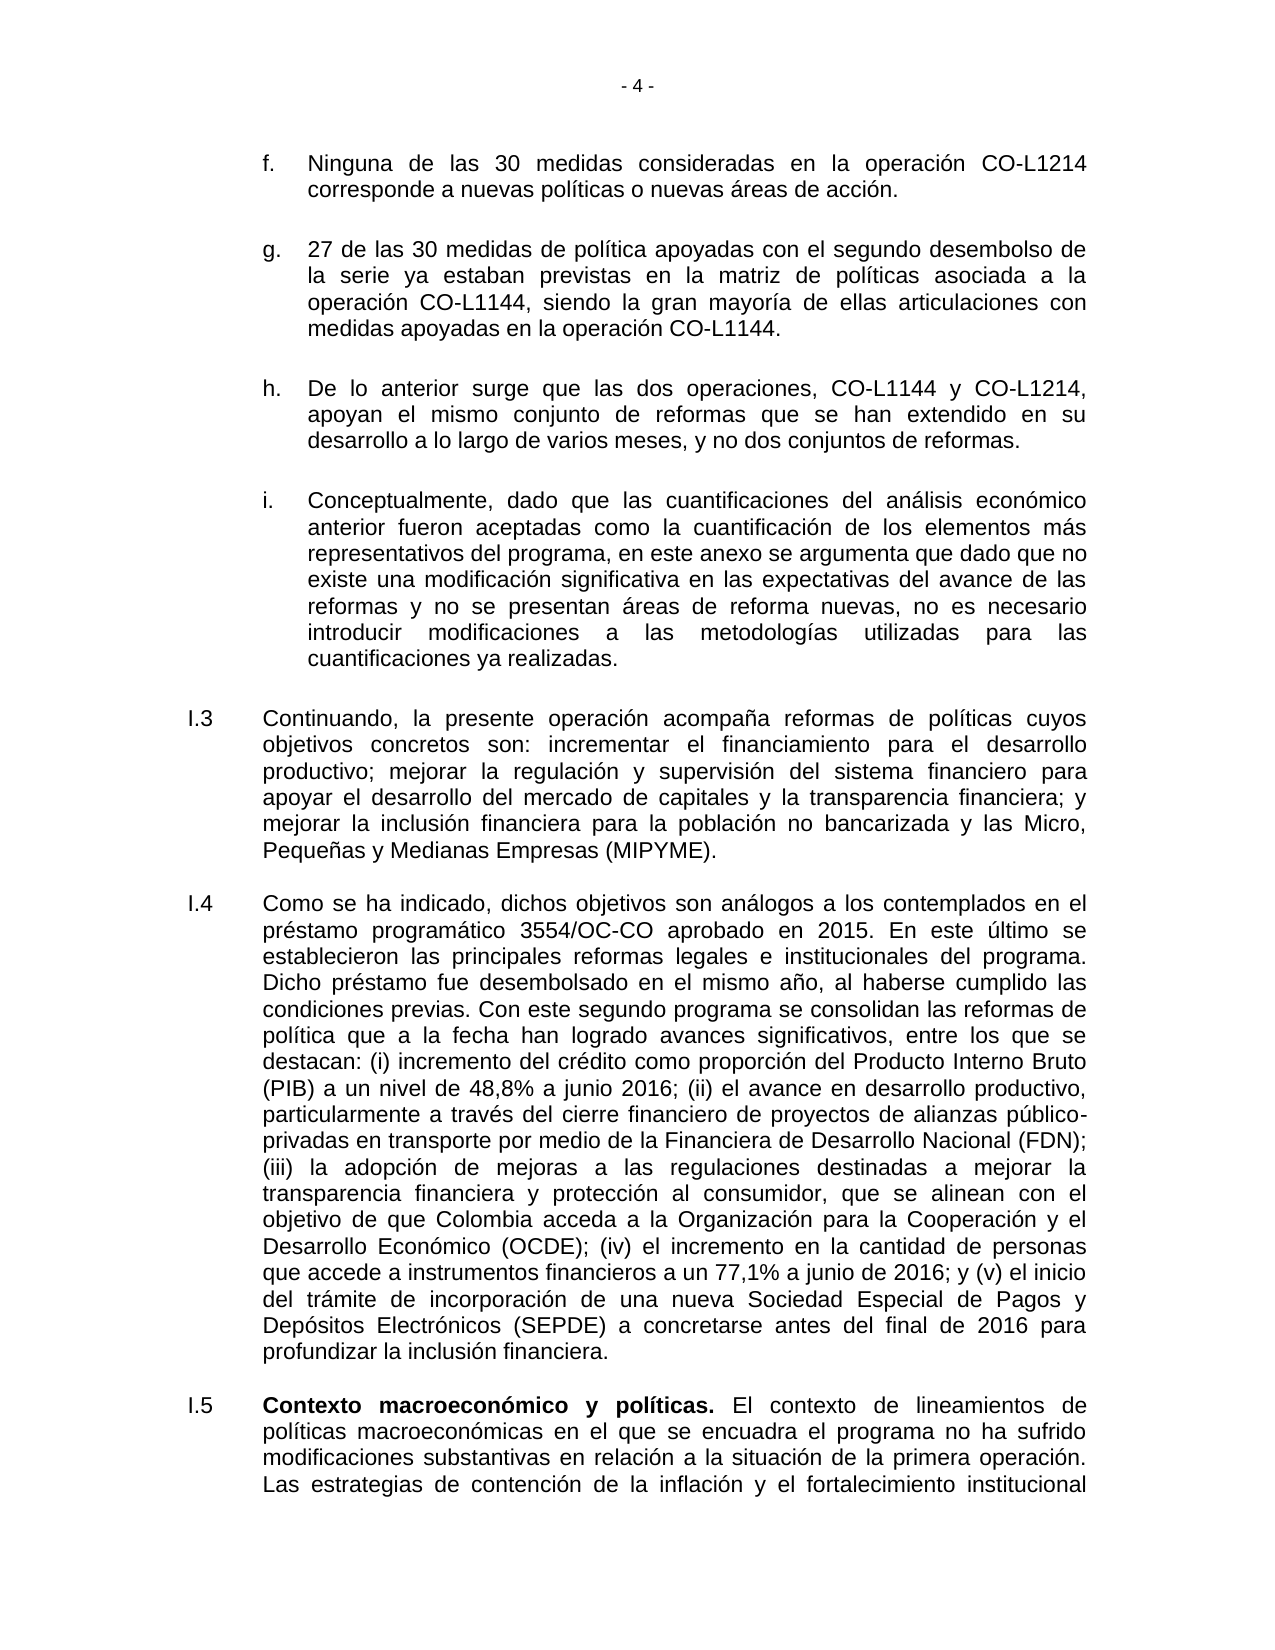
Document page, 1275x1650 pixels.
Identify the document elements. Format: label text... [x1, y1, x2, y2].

text De lo anterior surge que las dos operaciones, CO-L1144 y CO-L1214, apoyan el mismo conjunto de reformas que se han extendido en su desarrollo a lo largo de varios meses, y no dos conjuntos de reformas. [262, 375, 1087, 454]
text Continuando, la presente operación acompaña reformas de políticas cuyos objetivos concretos son: incrementar el financiamiento para el desarrollo productivo; mejorar la regulación y supervisión del sistema financiero para apoyar el desarrollo del mercado de capitales y la transparencia financiera; y mejorar la inclusión financiera para la población no bancarizada y las Micro, Pequeñas y Medianas Empresas (MIPYME). [187, 705, 1087, 863]
text Como se ha indicado, dichos objetivos son análogos a los contemplados en el préstamo programático 3554/OC-CO aprobado en 2015. En este último se establecieron las principales reformas legales e institucionales del programa. Dicho préstamo fue desembolsado en el mismo año, al haberse cumplido las condiciones previas. Con este segundo programa se consolidan las reformas de política que a la fecha han logrado avances significativos, entre los que se destacan: (i) incremento del crédito como proporción del Producto Interno Bruto (PIB) a un nivel de 48,8% a junio 2016; (ii) el avance en desarrollo productivo, particularmente a través del cierre financiero de proyectos de alianzas público-privadas en transporte por medio de la Financiera de Desarrollo Nacional (FDN); (iii) la adopción de mejoras a las regulaciones destinadas a mejorar la transparencia financiera y protección al consumidor, que se alinean con el objetivo de que Colombia acceda a la Organización para la Cooperación y el Desarrollo Económico (OCDE); (iv) el incremento en la cantidad de personas que accede a instrumentos financieros a un 77,1% a junio de 2016; y (v) el inicio del trámite de incorporación de una nueva Sociedad Especial de Pagos y Depósitos Electrónicos (SEPDE) a concretarse antes del final de 2016 para profundizar la inclusión financiera. [187, 890, 1087, 1364]
text Ninguna de las 30 medidas consideradas en la operación CO-L1214 corresponde a nuevas políticas o nuevas áreas de acción. [262, 150, 1087, 203]
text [187, 1392, 1087, 1497]
text Conceptualmente, dado que las cuantificaciones del análisis económico anterior fueron aceptadas como la cuantificación de los elementos más representativos del programa, en este anexo se argumenta que dado que no existe una modificación significativa en las expectativas del avance de las reformas y no se presentan áreas de reforma nuevas, no es necesario introducir modificaciones a las metodologías utilizadas para las cuantificaciones ya realizadas. [262, 487, 1087, 672]
text 27 de las 30 medidas de política apoyadas con el segundo desembolso de la serie ya estaban previstas en la matriz de políticas asociada a la operación CO-L1144, siendo la gran mayoría de ellas articulaciones con medidas apoyadas en la operación CO-L1144. [262, 236, 1087, 341]
